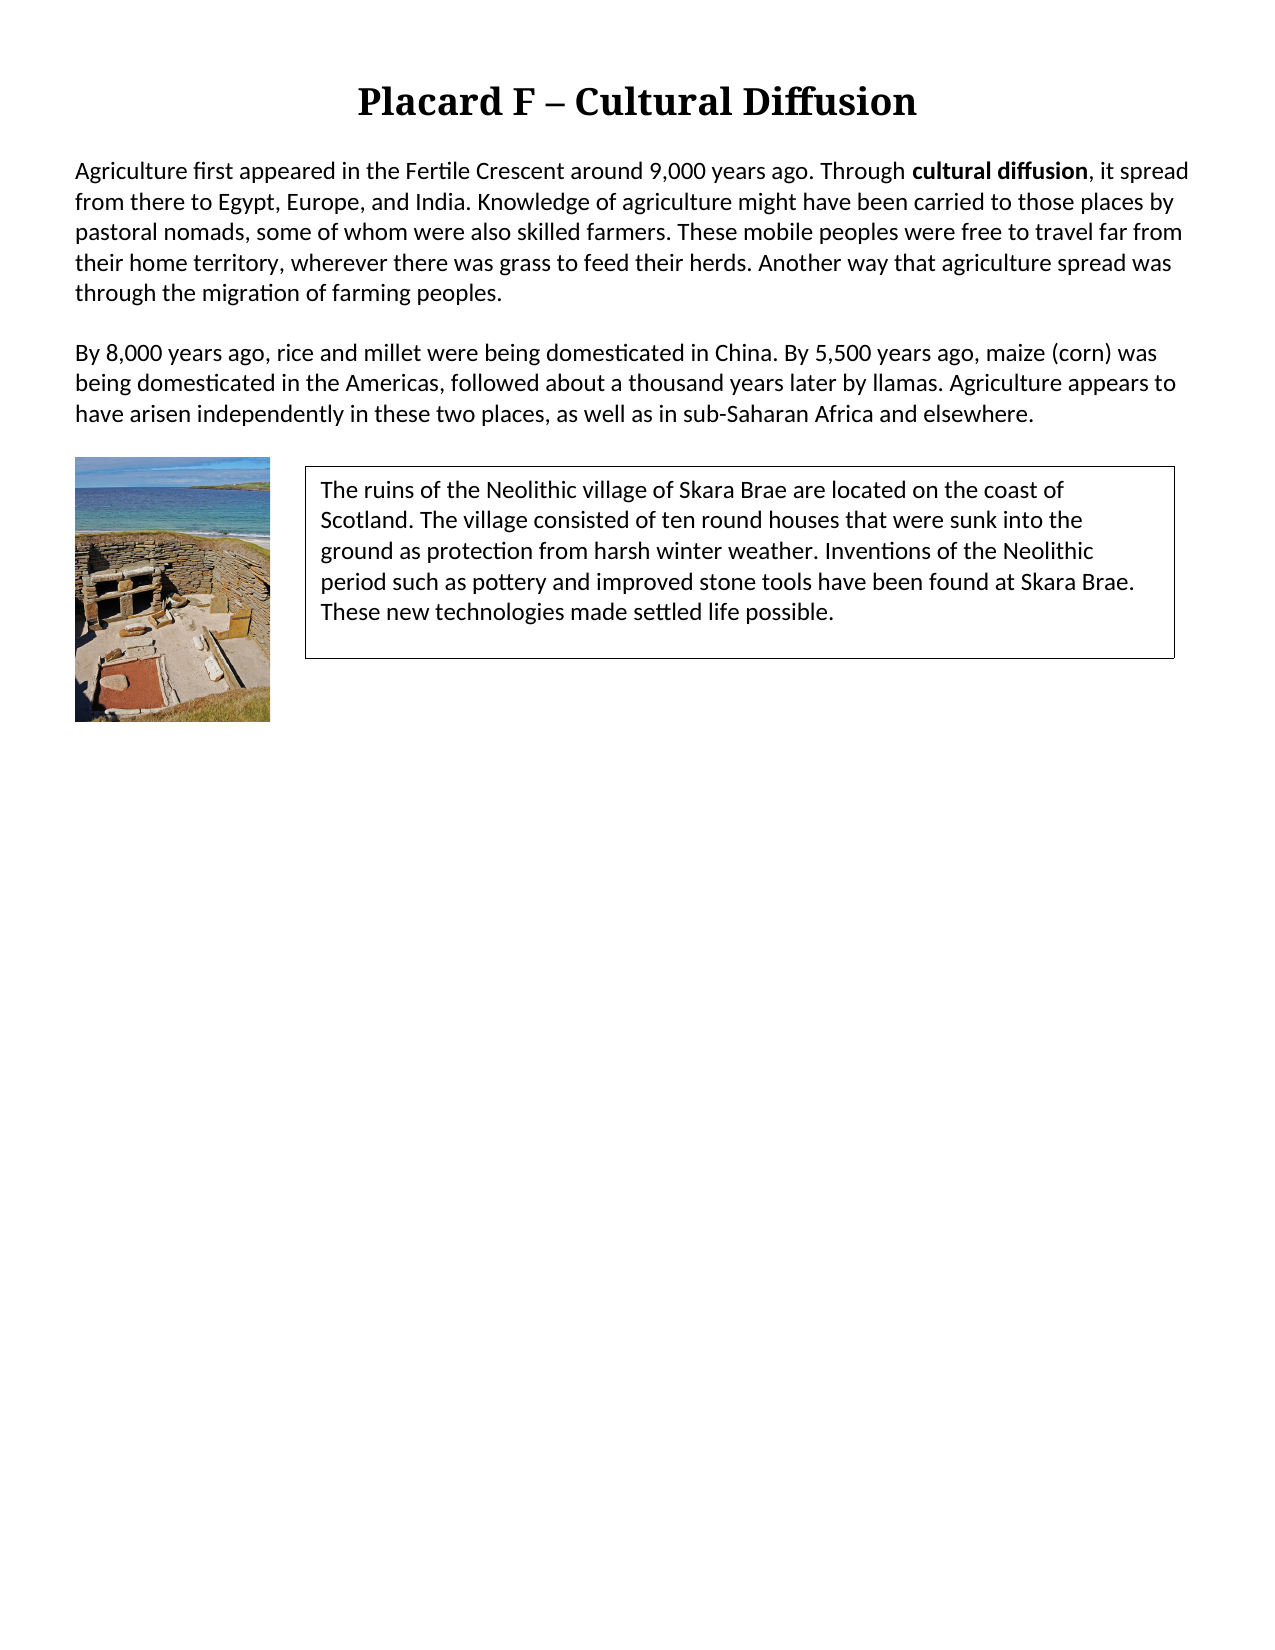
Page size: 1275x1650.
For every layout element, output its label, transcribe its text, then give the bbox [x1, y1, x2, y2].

text By 8,000 years ago, rice and millet were being domesticated in China. By 5,500 years ago, maize (corn) was being domesticated in the Americas, followed about a thousand years later by llamas. Agriculture appears to have arisen independently in these two places, as well as in sub-Saharan Africa and elsewhere. [75, 337, 1200, 428]
picture [75, 457, 270, 722]
text Placard F – Cultural Diffusion [75, 75, 1200, 126]
text Agriculture first appeared in the Fertile Crescent around 9,000 years ago. Through cultural diffusion, it spread from there to Egypt, Europe, and India. Knowledge of agriculture might have been carried to those places by pastoral nomads, some of whom were also skilled farmers. These mobile peoples were free to travel far from their home territory, wherever there was grass to feed their herds. Another way that agriculture spread was through the migration of farming peoples. [75, 155, 1200, 308]
